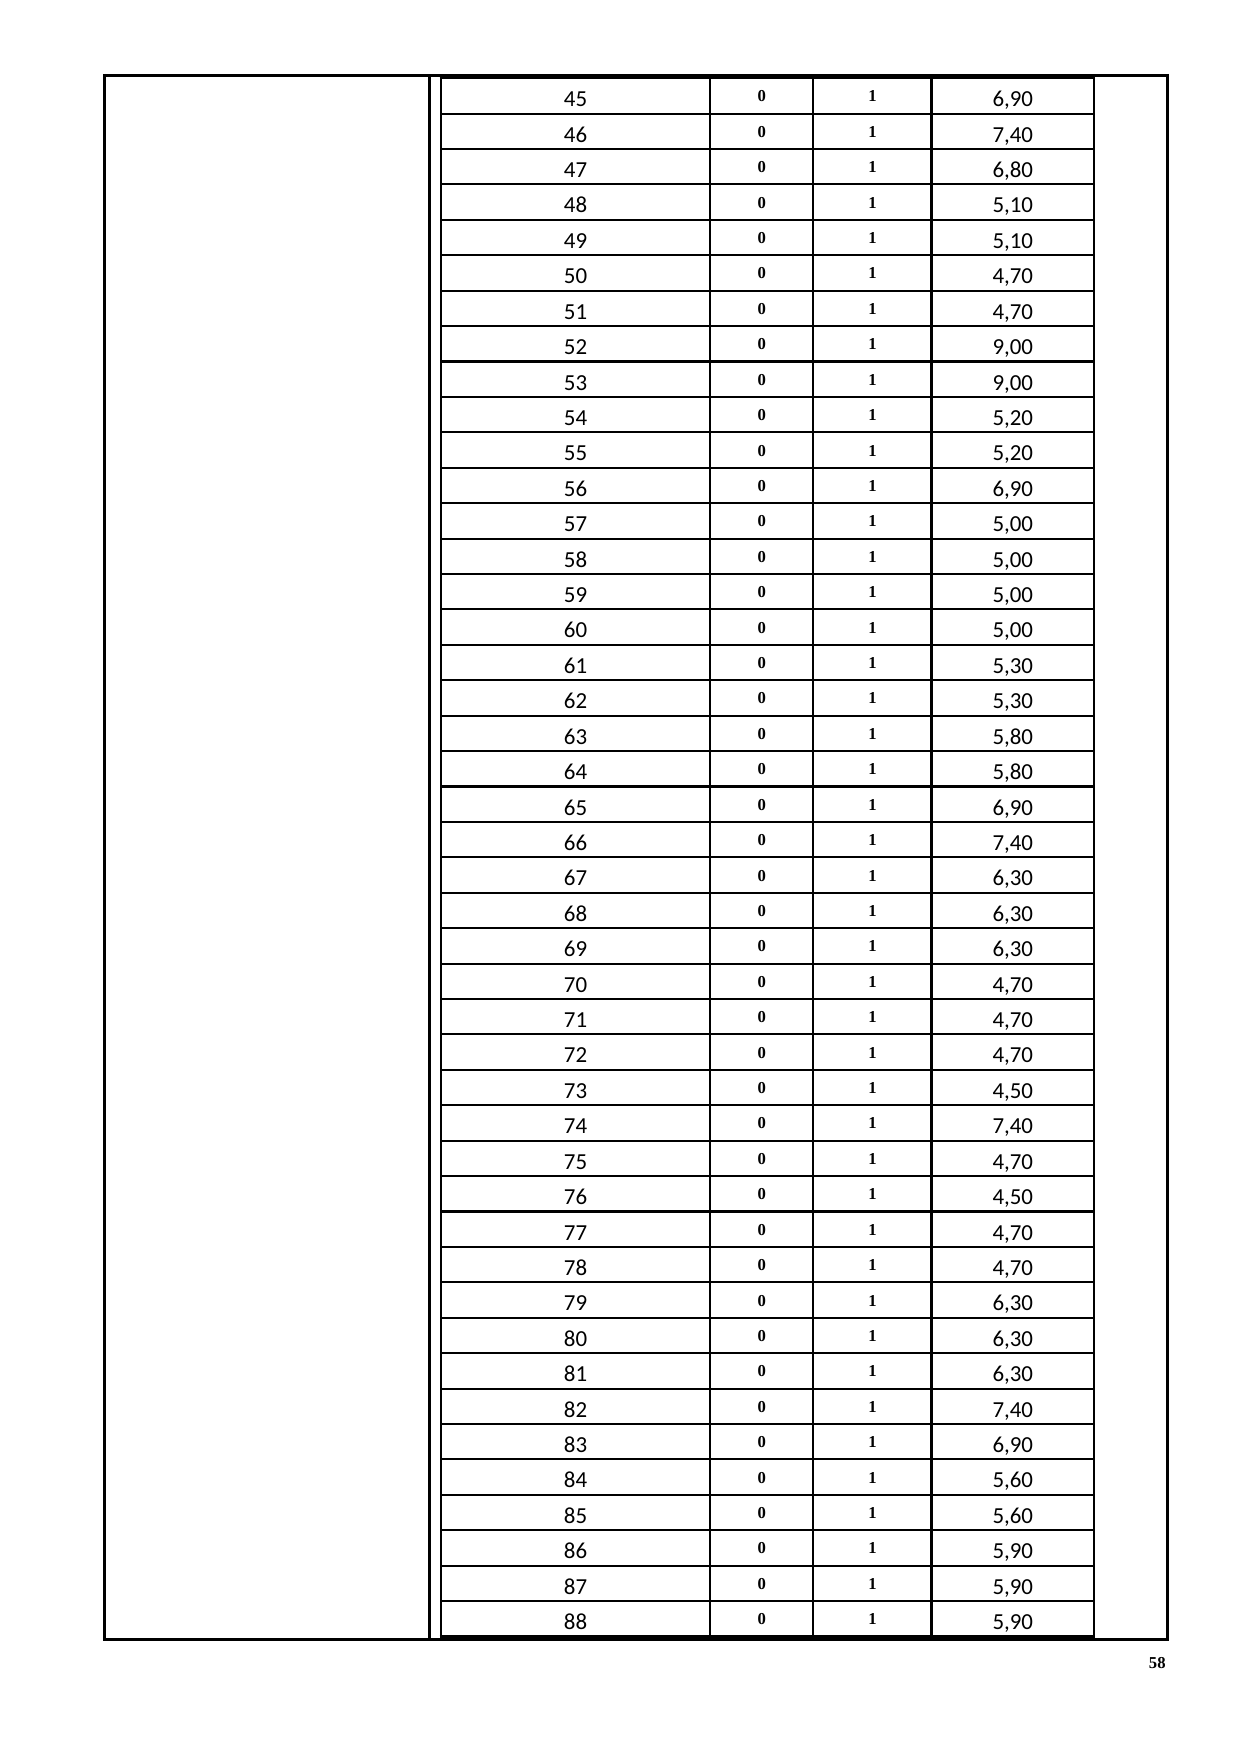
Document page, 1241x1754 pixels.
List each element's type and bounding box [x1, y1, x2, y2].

table_cell [442, 858, 709, 892]
table_cell [442, 1035, 709, 1069]
table_cell [711, 185, 812, 219]
table_cell [933, 1602, 1093, 1635]
table_cell [814, 1567, 930, 1600]
table_cell [711, 929, 812, 963]
table_cell [711, 1354, 812, 1388]
table_cell [442, 1142, 709, 1175]
table_cell [711, 1460, 812, 1494]
table_cell [711, 398, 812, 431]
table_cell [442, 1425, 709, 1458]
table_cell [442, 185, 709, 219]
table_cell [711, 1567, 812, 1600]
table_cell [933, 823, 1093, 856]
table_cell [814, 823, 930, 856]
table_cell [933, 1460, 1093, 1494]
table_cell [933, 398, 1093, 431]
table_cell [814, 1460, 930, 1494]
table_cell [933, 894, 1093, 927]
table_cell [711, 823, 812, 856]
table_cell [814, 185, 930, 219]
table_cell [711, 150, 812, 183]
table_cell [814, 1142, 930, 1175]
table_cell [814, 965, 930, 998]
table_cell [442, 1213, 709, 1246]
table_cell [442, 1106, 709, 1140]
table_cell [814, 1071, 930, 1104]
table_cell [814, 540, 930, 573]
table_cell [814, 469, 930, 502]
table_cell [814, 858, 930, 892]
table_cell [814, 1319, 930, 1352]
table_cell [442, 79, 709, 113]
table_cell [711, 894, 812, 927]
table_cell [933, 1283, 1093, 1317]
table_cell [711, 1177, 812, 1210]
table_cell [711, 610, 812, 644]
table_cell [814, 398, 930, 431]
table_cell [711, 681, 812, 715]
table_cell [442, 1567, 709, 1600]
table_cell [933, 929, 1093, 963]
table_cell [933, 185, 1093, 219]
table_cell [711, 540, 812, 573]
table_cell [711, 1602, 812, 1635]
table_cell [933, 1354, 1093, 1388]
table_cell [933, 1177, 1093, 1210]
table_cell [442, 929, 709, 963]
table_cell [711, 1319, 812, 1352]
table_cell [814, 1177, 930, 1210]
table_cell [814, 115, 930, 148]
table_cell [933, 965, 1093, 998]
table_cell [442, 221, 709, 254]
table_cell [106, 77, 428, 1637]
table_cell [933, 1035, 1093, 1069]
table_cell [431, 77, 440, 1637]
table_cell [814, 221, 930, 254]
table_cell [933, 646, 1093, 679]
table_cell [442, 965, 709, 998]
table_cell [442, 469, 709, 502]
table_cell [711, 1071, 812, 1104]
table_cell [711, 858, 812, 892]
table_cell [442, 433, 709, 467]
table_cell [814, 929, 930, 963]
table_cell [933, 1248, 1093, 1281]
table_cell [814, 575, 930, 608]
table_cell [933, 1000, 1093, 1033]
table_cell [814, 433, 930, 467]
table_cell [933, 1390, 1093, 1423]
table_cell [711, 433, 812, 467]
table_cell [933, 717, 1093, 750]
table_cell [711, 965, 812, 998]
table_cell [442, 1531, 709, 1565]
table_cell [711, 504, 812, 538]
table_cell [442, 363, 709, 396]
table_cell [711, 1106, 812, 1140]
table_cell [442, 1354, 709, 1388]
table_cell [442, 1390, 709, 1423]
table_cell [442, 1071, 709, 1104]
table_cell [933, 1567, 1093, 1600]
table_cell [711, 115, 812, 148]
table_cell [442, 610, 709, 644]
table_cell [442, 823, 709, 856]
table_cell [711, 575, 812, 608]
table_cell [814, 610, 930, 644]
table_cell [814, 1496, 930, 1529]
table_cell [711, 256, 812, 290]
table_cell [442, 717, 709, 750]
table_cell [442, 1602, 709, 1635]
table_cell [933, 1319, 1093, 1352]
table_cell [711, 1496, 812, 1529]
table_cell [442, 575, 709, 608]
table_cell [933, 1213, 1093, 1246]
table_cell [933, 504, 1093, 538]
table_cell [933, 1531, 1093, 1565]
table_cell [933, 150, 1093, 183]
table_cell [442, 256, 709, 290]
table_cell [442, 1460, 709, 1494]
table_cell [933, 610, 1093, 644]
table_cell [933, 363, 1093, 396]
table_cell [442, 1283, 709, 1317]
table_cell [442, 150, 709, 183]
table_cell [442, 1496, 709, 1529]
table_cell [711, 79, 812, 113]
table_cell [711, 327, 812, 360]
table_cell [814, 894, 930, 927]
table_cell [814, 1283, 930, 1317]
table_cell [442, 292, 709, 325]
table_cell [814, 363, 930, 396]
table_cell [442, 1000, 709, 1033]
table_cell [442, 681, 709, 715]
table_cell [933, 1071, 1093, 1104]
table_cell [814, 1425, 930, 1458]
table_cell [442, 398, 709, 431]
table_cell [814, 79, 930, 113]
table_cell [933, 327, 1093, 360]
table_cell [933, 858, 1093, 892]
table_cell [711, 1248, 812, 1281]
table_cell [814, 681, 930, 715]
table_cell [711, 752, 812, 785]
table_cell [442, 1177, 709, 1210]
table_cell [711, 1531, 812, 1565]
table_cell [711, 788, 812, 821]
table_cell [814, 1213, 930, 1246]
table_cell [711, 1390, 812, 1423]
table_cell [933, 115, 1093, 148]
table_cell [1095, 77, 1166, 1637]
table_cell [814, 1106, 930, 1140]
table_cell [442, 504, 709, 538]
table_cell [711, 1425, 812, 1458]
table_cell [933, 221, 1093, 254]
table_cell [442, 646, 709, 679]
table_cell [711, 1283, 812, 1317]
table_cell [442, 115, 709, 148]
table_cell [933, 433, 1093, 467]
table_cell [814, 646, 930, 679]
table_cell [711, 292, 812, 325]
table_cell [814, 150, 930, 183]
table_cell [933, 1106, 1093, 1140]
table_cell [814, 1602, 930, 1635]
table_cell [711, 469, 812, 502]
table_cell [814, 1531, 930, 1565]
table_cell [933, 540, 1093, 573]
table_cell [933, 256, 1093, 290]
table_cell [711, 1035, 812, 1069]
table_cell [933, 752, 1093, 785]
table_cell [442, 1248, 709, 1281]
table_cell [442, 788, 709, 821]
table_cell [933, 788, 1093, 821]
table_cell [933, 1496, 1093, 1529]
table_cell [933, 292, 1093, 325]
table_cell [933, 469, 1093, 502]
table_cell [933, 575, 1093, 608]
table_cell [442, 540, 709, 573]
table_cell [814, 788, 930, 821]
table_cell [711, 1000, 812, 1033]
table_cell [711, 646, 812, 679]
table_cell [814, 752, 930, 785]
table_cell [814, 256, 930, 290]
table_cell [814, 1354, 930, 1388]
table_cell [814, 717, 930, 750]
table_cell [711, 221, 812, 254]
table_cell [442, 752, 709, 785]
table_cell [711, 1213, 812, 1246]
table_cell [711, 363, 812, 396]
table_cell [814, 1248, 930, 1281]
table_cell [814, 1390, 930, 1423]
table_cell [814, 504, 930, 538]
table_cell [933, 1425, 1093, 1458]
table_cell [933, 79, 1093, 113]
table_cell [933, 681, 1093, 715]
table_cell [711, 1142, 812, 1175]
table_cell [442, 894, 709, 927]
table_cell [814, 327, 930, 360]
table_cell [933, 1142, 1093, 1175]
table_cell [814, 1035, 930, 1069]
table_cell [814, 1000, 930, 1033]
table_cell [711, 717, 812, 750]
table_cell [442, 327, 709, 360]
table_cell [442, 1319, 709, 1352]
table_cell [814, 292, 930, 325]
